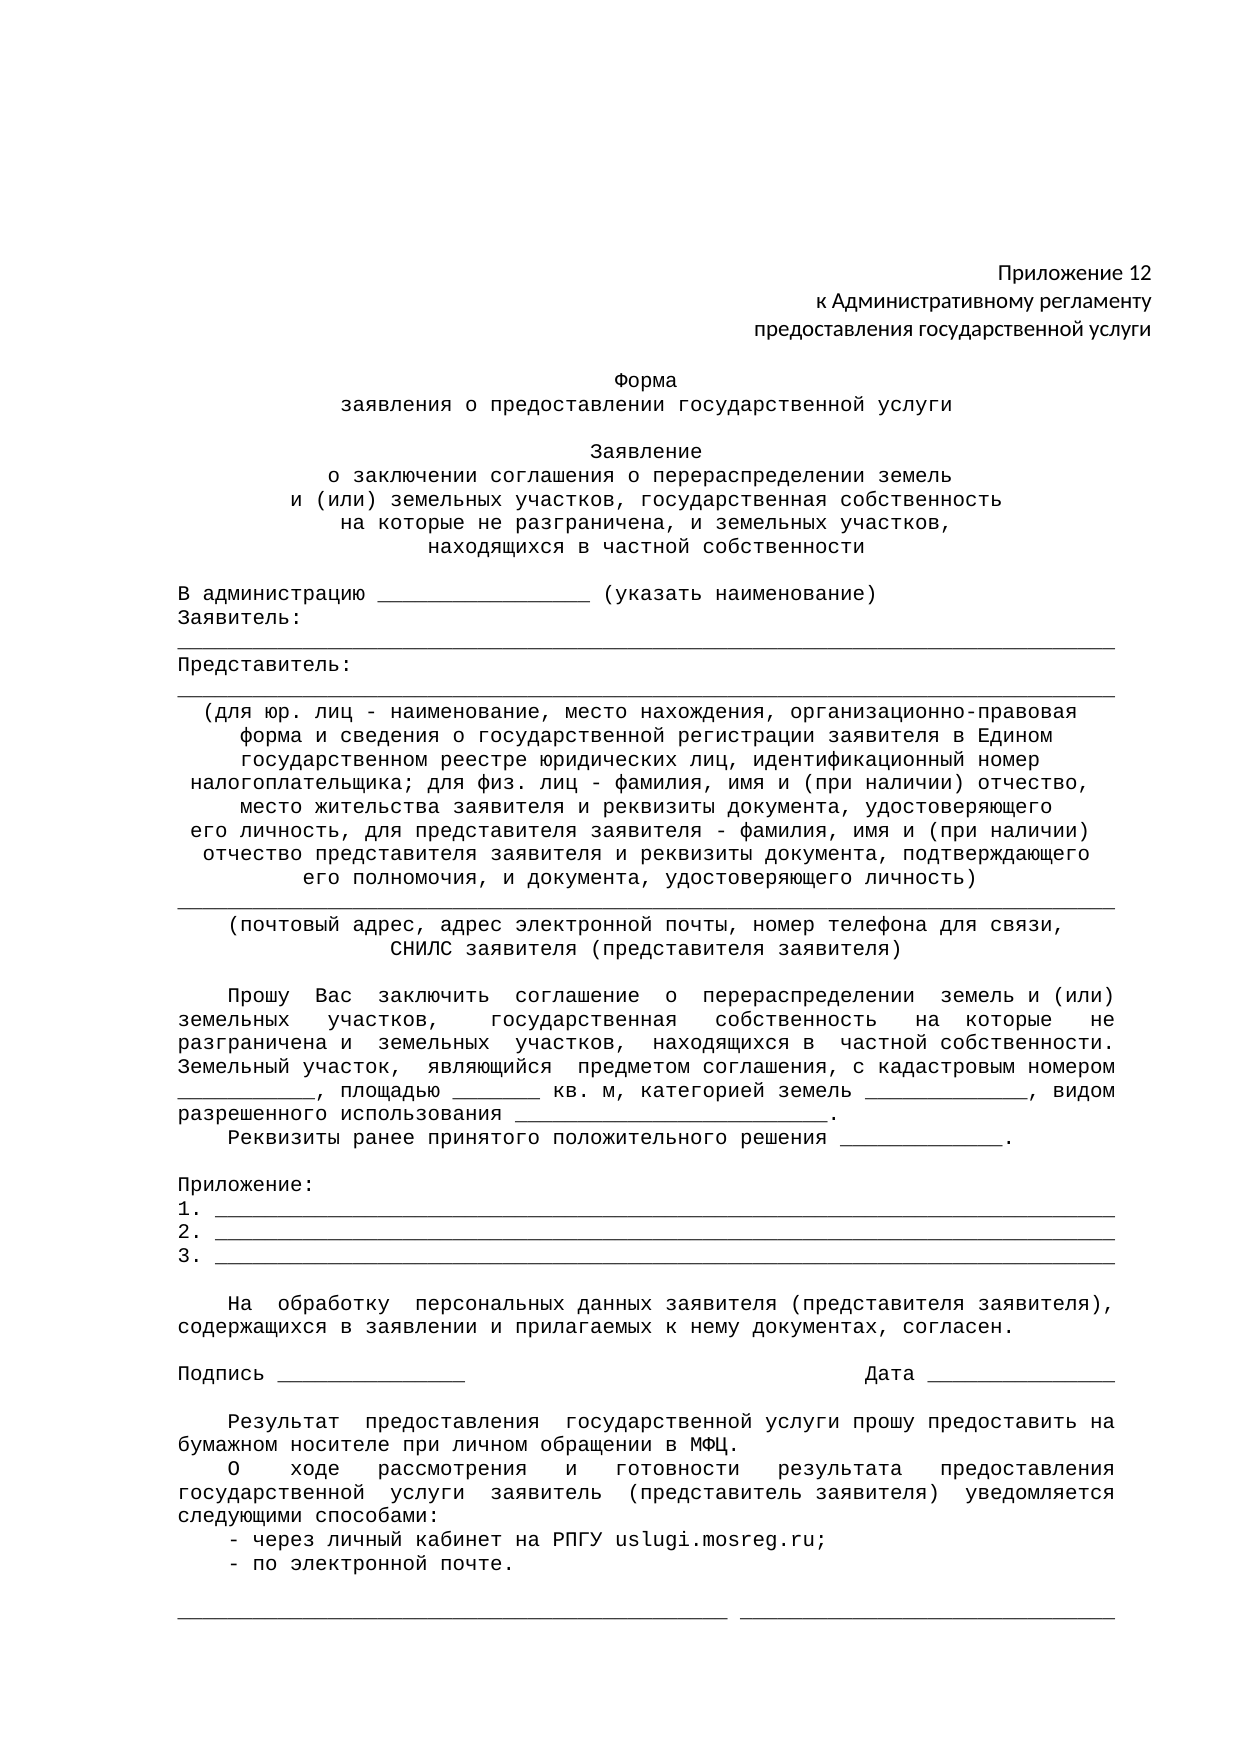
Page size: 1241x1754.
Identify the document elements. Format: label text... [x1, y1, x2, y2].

text СНИЛС заявителя (представителя заявителя) [177, 938, 1152, 961]
text форма и сведения о государственной регистрации заявителя в Едином [177, 725, 1152, 749]
text - по электронной почте. [177, 1553, 1152, 1576]
text На обработку персональных данных заявителя (представителя заявителя), [177, 1292, 1152, 1316]
text ___________, площадью _______ кв. м, категорией земель _____________, видом [177, 1080, 1152, 1103]
text следующими способами: [177, 1505, 1152, 1529]
text - через личный кабинет на РПГУ uslugi.mosreg.ru; [177, 1529, 1152, 1553]
text земельных участков, государственная собственность на которые не [177, 1009, 1152, 1032]
text о заключении соглашения о перераспределении земель [177, 465, 1152, 488]
text (почтовый адрес, адрес электронной почты, номер телефона для связи, [177, 914, 1152, 938]
text предоставления государственной услуги [177, 314, 1152, 342]
text Заявитель: [177, 607, 1152, 630]
text Прошу Вас заключить соглашение о перераспределении земель и (или) [177, 985, 1152, 1009]
text (для юр. лиц - наименование, место нахождения, организационно-правовая [177, 701, 1152, 725]
text государственном реестре юридических лиц, идентификационный номер [177, 749, 1152, 772]
text ___________________________________________________________________________ [177, 891, 1152, 914]
text налогоплательщика; для физ. лиц - фамилия, имя и (при наличии) отчество, [177, 772, 1152, 796]
text Заявление [177, 441, 1152, 465]
text Форма [177, 370, 1152, 394]
text Представитель: [177, 654, 1152, 678]
text и (или) земельных участков, государственная собственность [177, 488, 1152, 512]
text разрешенного использования _________________________. [177, 1103, 1152, 1127]
text содержащихся в заявлении и прилагаемых к нему документах, согласен. [177, 1316, 1152, 1340]
text отчество представителя заявителя и реквизиты документа, подтверждающего [177, 843, 1152, 867]
text ___________________________________________________________________________ [177, 678, 1152, 701]
text Земельный участок, являющийся предметом соглашения, с кадастровым номером [177, 1056, 1152, 1080]
text 3. ________________________________________________________________________ [177, 1245, 1152, 1269]
text к Административному регламенту [177, 286, 1152, 314]
text разграничена и земельных участков, находящихся в частной собственности. [177, 1032, 1152, 1056]
text ___________________________________________________________________________ [177, 630, 1152, 654]
text заявления о предоставлении государственной услуги [177, 394, 1152, 418]
text О ходе рассмотрения и готовности результата предоставления [177, 1458, 1152, 1482]
text его полномочия, и документа, удостоверяющего личность) [177, 867, 1152, 891]
text государственной услуги заявитель (представитель заявителя) уведомляется [177, 1482, 1152, 1505]
text его личность, для представителя заявителя - фамилия, имя и (при наличии) [177, 819, 1152, 843]
text 1. ________________________________________________________________________ [177, 1198, 1152, 1222]
text бумажном носителе при личном обращении в МФЦ. [177, 1434, 1152, 1458]
text В администрацию _________________ (указать наименование) [177, 583, 1152, 607]
text Реквизиты ранее принятого положительного решения _____________. [177, 1127, 1152, 1151]
text на которые не разграничена, и земельных участков, [177, 512, 1152, 536]
text находящихся в частной собственности [177, 536, 1152, 559]
text 2. ________________________________________________________________________ [177, 1222, 1152, 1245]
text Подпись _______________ Дата _______________ [177, 1363, 1152, 1387]
text Приложение 12 [177, 258, 1152, 286]
text Приложение: [177, 1174, 1152, 1198]
text Результат предоставления государственной услуги прошу предоставить на [177, 1411, 1152, 1434]
text ____________________________________________ ______________________________ [177, 1600, 1152, 1623]
text место жительства заявителя и реквизиты документа, удостоверяющего [177, 796, 1152, 819]
